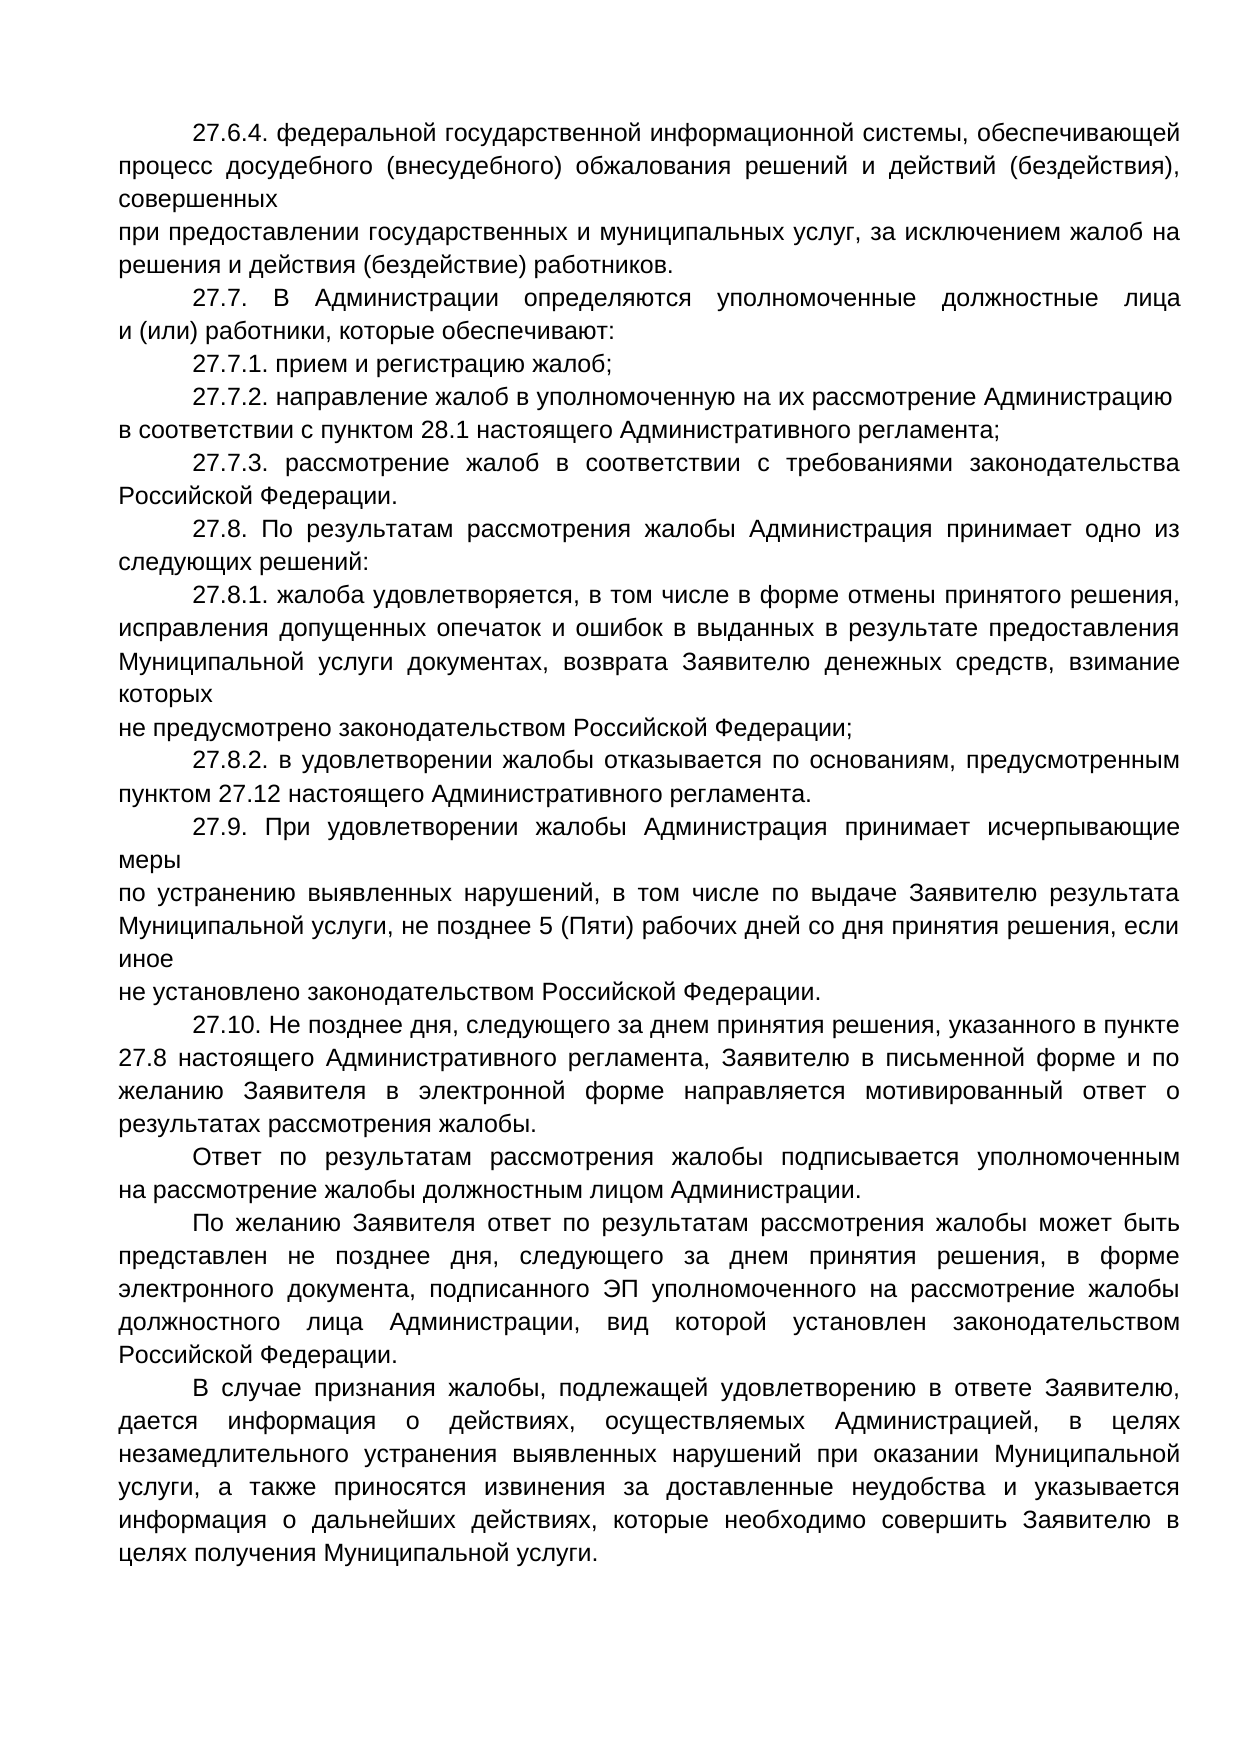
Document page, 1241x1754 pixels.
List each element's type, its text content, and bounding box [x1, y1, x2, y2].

text 27.10. Не позднее дня, следующего за днем принятия решения, указанного в пункте 27.8 настоящего Административного регламента, Заявителю в письменной форме и по желанию Заявителя в электронной форме направляется мотивированный ответ о результатах рассмотрения жалобы. [118, 1010, 1181, 1137]
text 27.7.3. рассмотрение жалоб в соответствии с требованиями законодательства Российской Федерации. [118, 448, 1181, 510]
text 27.7.2. направление жалоб в уполномоченную на их рассмотрение Администрацию в соответствии с пунктом 28.1 настоящего Административного регламента; [118, 382, 1181, 444]
text 27.7.1. прием и регистрацию жалоб; [118, 349, 1181, 378]
text 27.8.2. в удовлетворении жалобы отказывается по основаниям, предусмотренным пунктом 27.12 настоящего Административного регламента. [118, 746, 1181, 807]
text 27.8.1. жалоба удовлетворяется, в том числе в форме отмены принятого решения, исправления допущенных опечаток и ошибок в выданных в результате предоставления Муниципальной услуги документах, возврата Заявителю денежных средств, взимание которых не предусмотрено законодательством Российской Федерации; [118, 580, 1181, 741]
text 27.7. В Администрации определяются уполномоченные должностные лица и (или) работники, которые обеспечивают: [118, 283, 1181, 345]
text 27.6.4. федеральной государственной информационной системы, обеспечивающей процесс досудебного (внесудебного) обжалования решений и действий (бездействия), совершенных при предоставлении государственных и муниципальных услуг, за исключением жалоб на решения и действия (бездействие) работников. [118, 118, 1181, 279]
text По желанию Заявителя ответ по результатам рассмотрения жалобы может быть представлен не позднее дня, следующего за днем принятия решения, в форме электронного документа, подписанного ЭП уполномоченного на рассмотрение жалобы должностного лица Администрации, вид которой установлен законодательством Российской Федерации. [118, 1208, 1181, 1369]
text 27.8. По результатам рассмотрения жалобы Администрация принимает одно из следующих решений: [118, 514, 1181, 576]
text В случае признания жалобы, подлежащей удовлетворению в ответе Заявителю, дается информация о действиях, осуществляемых Администрацией, в целях незамедлительного устранения выявленных нарушений при оказании Муниципальной услуги, а также приносятся извинения за доставленные неудобства и указывается информация о дальнейших действиях, которые необходимо совершить Заявителю в целях получения Муниципальной услуги. [118, 1373, 1181, 1567]
text Ответ по результатам рассмотрения жалобы подписывается уполномоченным на рассмотрение жалобы должностным лицом Администрации. [118, 1142, 1181, 1203]
text 27.9. При удовлетворении жалобы Администрация принимает исчерпывающие меры по устранению выявленных нарушений, в том числе по выдаче Заявителю результата Муниципальной услуги, не позднее 5 (Пяти) рабочих дней со дня принятия решения, если иное не установлено законодательством Российской Федерации. [118, 812, 1181, 1005]
